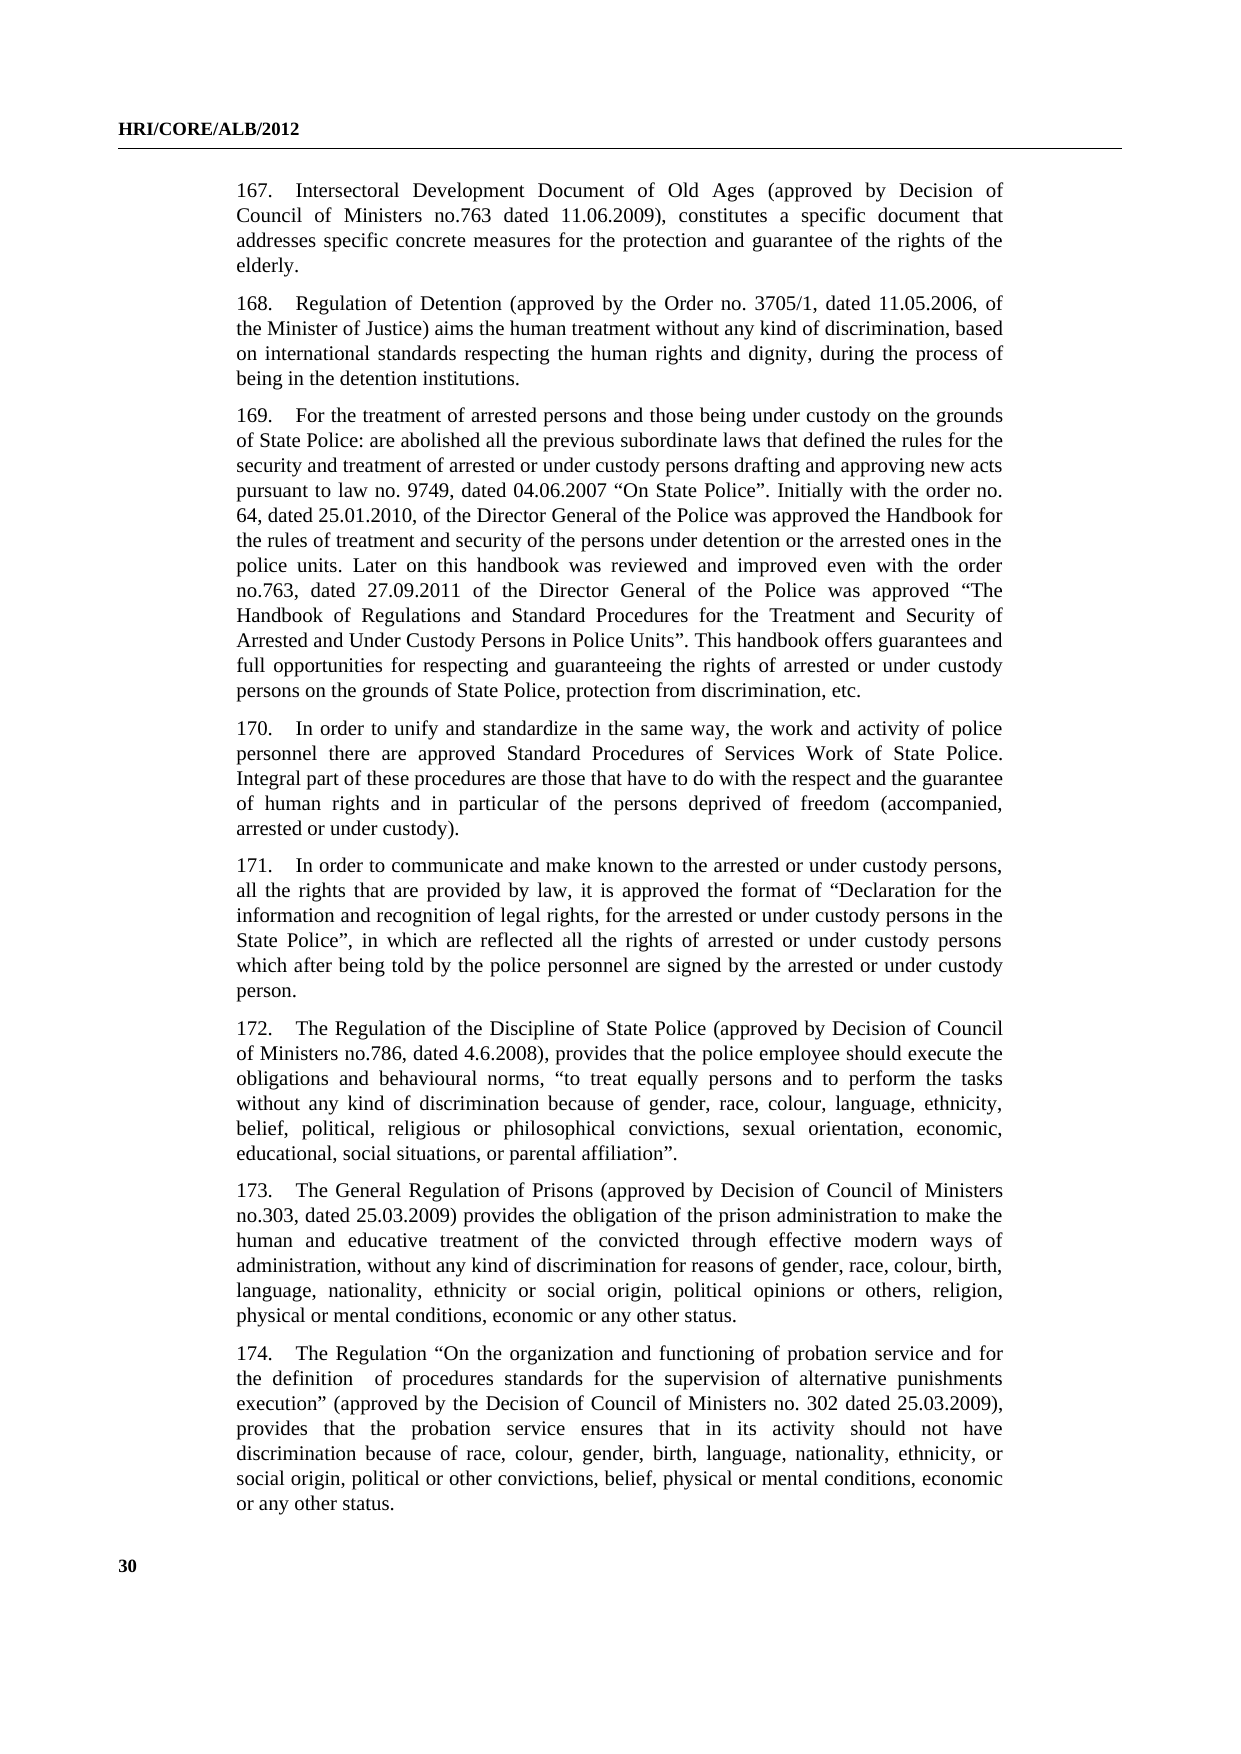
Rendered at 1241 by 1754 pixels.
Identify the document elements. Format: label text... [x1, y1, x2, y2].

text 167. Intersectoral Development Document of Old Ages (approved by Decision of Council of Ministers no.763 dated 11.06.2009), constitutes a specific document that addresses specific concrete measures for the protection and guarantee of the rights of the elderly. [236, 177, 1004, 277]
text 171. In order to communicate and make known to the arrested or under custody persons, all the rights that are provided by law, it is approved the format of “Declaration for the information and recognition of legal rights, for the arrested or under custody persons in the State Police”, in which are reflected all the rights of arrested or under custody persons which after being told by the police personnel are signed by the arrested or under custody person. [236, 852, 1004, 1002]
text 169. For the treatment of arrested persons and those being under custody on the grounds of State Police: are abolished all the previous subordinate laws that defined the rules for the security and treatment of arrested or under custody persons drafting and approving new acts pursuant to law no. 9749, dated 04.06.2007 “On State Police”. Initially with the order no. 64, dated 25.01.2010, of the Director General of the Police was approved the Handbook for the rules of treatment and security of the persons under detention or the arrested ones in the police units. Later on this handbook was reviewed and improved even with the order no.763, dated 27.09.2011 of the Director General of the Police was approved “The Handbook of Regulations and Standard Procedures for the Treatment and Security of Arrested and Under Custody Persons in Police Units”. This handbook offers guarantees and full opportunities for respecting and guaranteeing the rights of arrested or under custody persons on the grounds of State Police, protection from discrimination, etc. [236, 402, 1004, 702]
text 172. The Regulation of the Discipline of State Police (approved by Decision of Council of Ministers no.786, dated 4.6.2008), provides that the police employee should execute the obligations and behavioural norms, “to treat equally persons and to perform the tasks without any kind of discrimination because of gender, race, colour, language, ethnicity, belief, political, religious or philosophical convictions, sexual orientation, economic, educational, social situations, or parental affiliation”. [236, 1015, 1004, 1165]
text 174. The Regulation “On the organization and functioning of probation service and for the definition of procedures standards for the supervision of alternative punishments execution” (approved by the Decision of Council of Ministers no. 302 dated 25.03.2009), provides that the probation service ensures that in its activity should not have discrimination because of race, colour, gender, birth, language, nationality, ethnicity, or social origin, political or other convictions, belief, physical or mental conditions, economic or any other status. [236, 1340, 1004, 1515]
text 168. Regulation of Detention (approved by the Order no. 3705/1, dated 11.05.2006, of the Minister of Justice) aims the human treatment without any kind of discrimination, based on international standards respecting the human rights and dignity, during the process of being in the detention institutions. [236, 290, 1004, 390]
text 170. In order to unify and standardize in the same way, the work and activity of police personnel there are approved Standard Procedures of Services Work of State Police. Integral part of these procedures are those that have to do with the respect and the guarantee of human rights and in particular of the persons deprived of freedom (accompanied, arrested or under custody). [236, 715, 1004, 840]
text 173. The General Regulation of Prisons (approved by Decision of Council of Ministers no.303, dated 25.03.2009) provides the obligation of the prison administration to make the human and educative treatment of the convicted through effective modern ways of administration, without any kind of discrimination for reasons of gender, race, colour, birth, language, nationality, ethnicity or social origin, political opinions or others, religion, physical or mental conditions, economic or any other status. [236, 1177, 1004, 1327]
